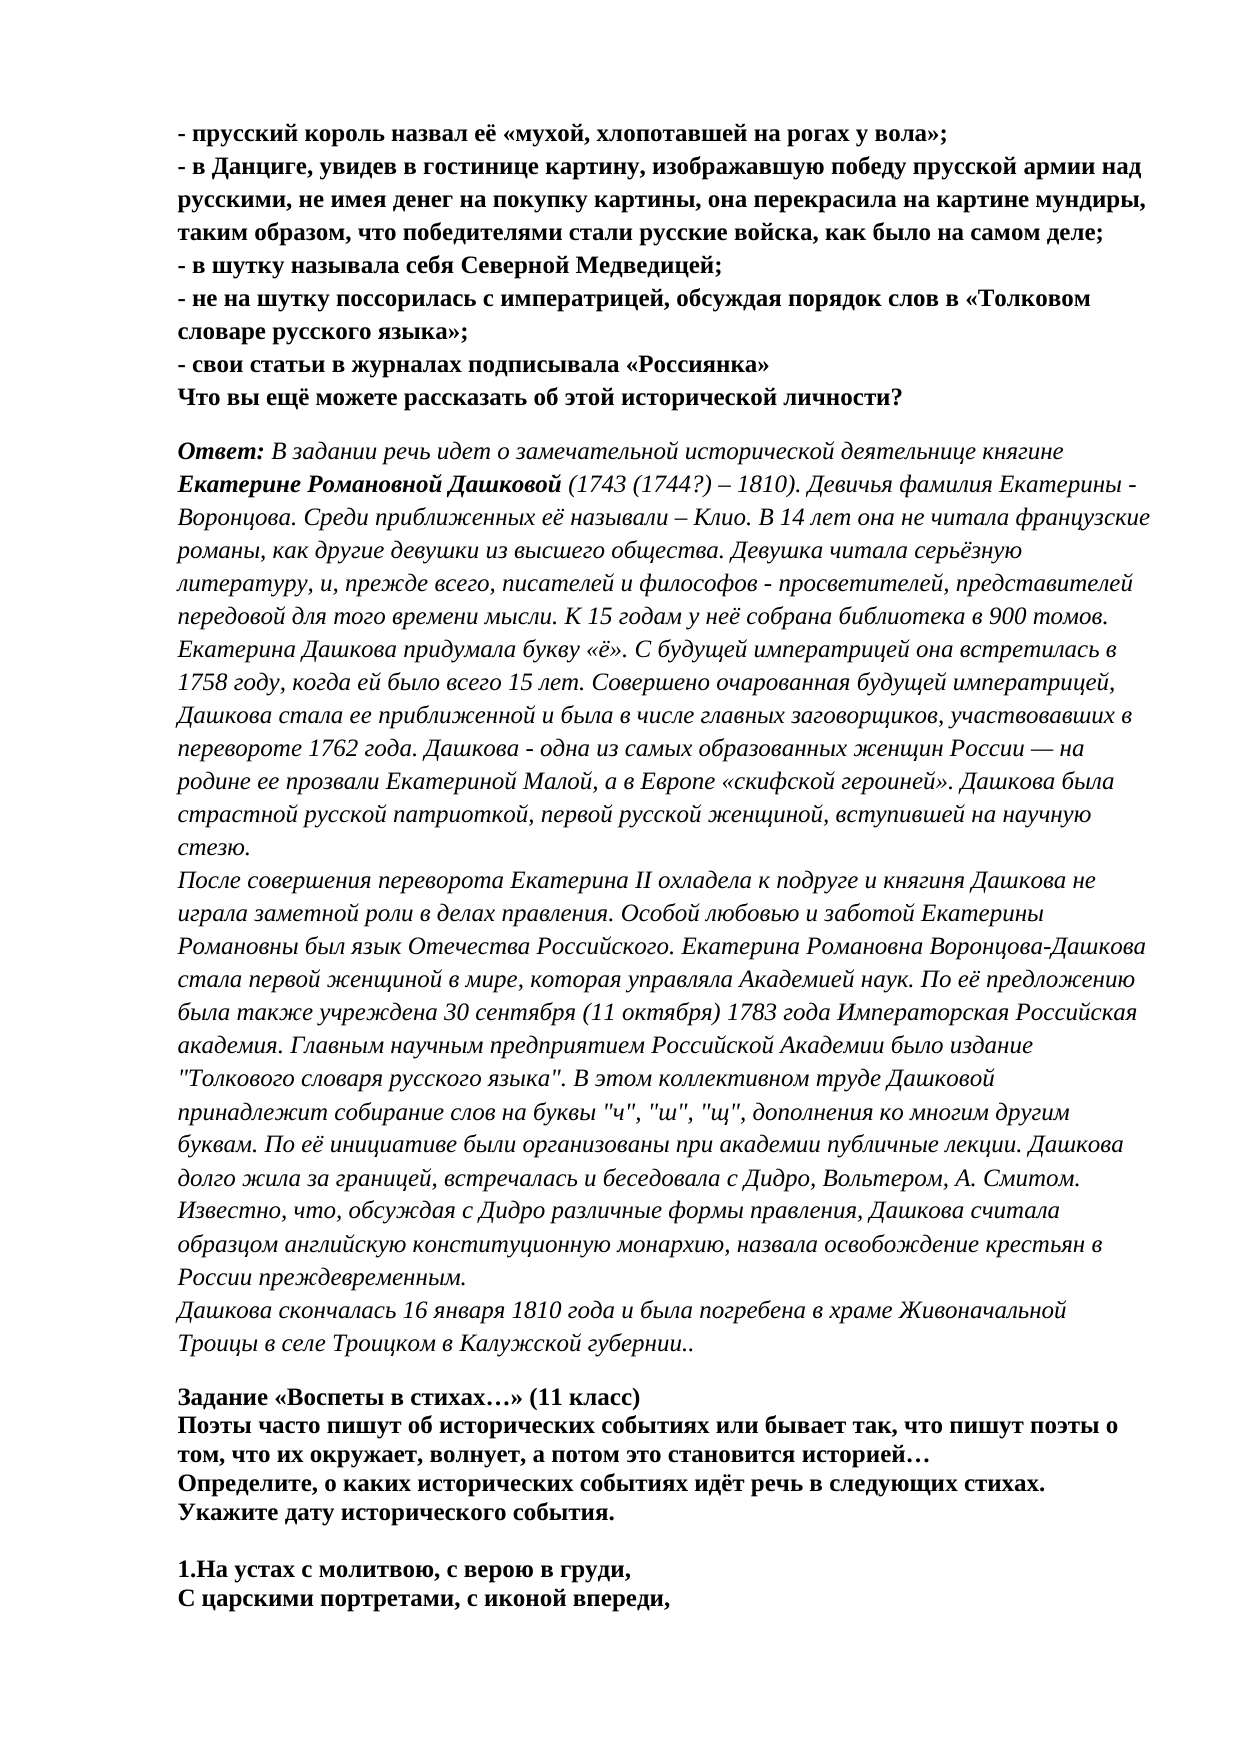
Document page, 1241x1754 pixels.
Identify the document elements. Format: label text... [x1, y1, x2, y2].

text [177, 118, 1152, 411]
text Задание «Воспеты в стихах…» (11 класс) Поэты часто пишут об исторических событиях или бывает так, что пишут поэты о том, что их окружает, волнует, а потом это становится историей… Определите, о каких исторических событиях идёт речь в следующих стихах. Укажите дату исторического события. [177, 1382, 1152, 1525]
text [177, 1525, 1152, 1612]
text Ответ: В задании речь идет о замечательной исторической деятельнице княгине Екатерине Романовной Дашковой (1743 (1744?) – 1810). Девичья фамилия Екатерины - Воронцова. Среди приближенных её называли – Клио. В 14 лет она не читала французские романы, как другие девушки из высшего общества. Девушка читала серьёзную литературу, и, прежде всего, писателей и философов - просветителей, представителей передовой для того времени мысли. К 15 годам у неё собрана библиотека в 900 томов. Екатерина Дашкова придумала букву «ё». С будущей императрицей она встретилась в 1758 году, когда ей было всего 15 лет. Совершено очарованная будущей императрицей, Дашкова стала ее приближенной и была в числе главных заговорщиков, участвовавших в перевороте 1762 года. Дашкова - одна из самых образованных женщин России — на родине ее прозвали Екатериной Малой, а в Европе «скифской героиней». Дашкова была страстной русской патриоткой, первой русской женщиной, вступившей на научную стезю. После совершения переворота Екатерина II охладела к подруге и княгиня Дашкова не играла заметной роли в делах правления. Особой любовью и заботой Екатерины Романовны был язык Отечества Российского. Екатерина Романовна Воронцова-Дашкова стала первой женщиной в мире, которая управляла Академией наук. По её предложению была также учреждена 30 сентября (11 октября) 1783 года Императорская Российская академия. Главным научным предприятием Российской Академии было издание "Толкового словаря русского языка". В этом коллективном труде Дашковой принадлежит собирание слов на буквы "ч", "ш", "щ", дополнения ко многим другим буквам. По её инициативе были организованы при академии публичные лекции. Дашкова долго жила за границей, встречалась и беседовала с Дидро, Вольтером, А. Смитом. Известно, что, обсуждая с Дидро различные формы правления, Дашкова считала образцом английскую конституционную монархию, назвала освобождение крестьян в России преждевременным. Дашкова скончалась 16 января 1810 года и была погребена в храме Живоначальной Троицы в селе Троицком в Калужской губернии.. [177, 436, 1152, 1356]
